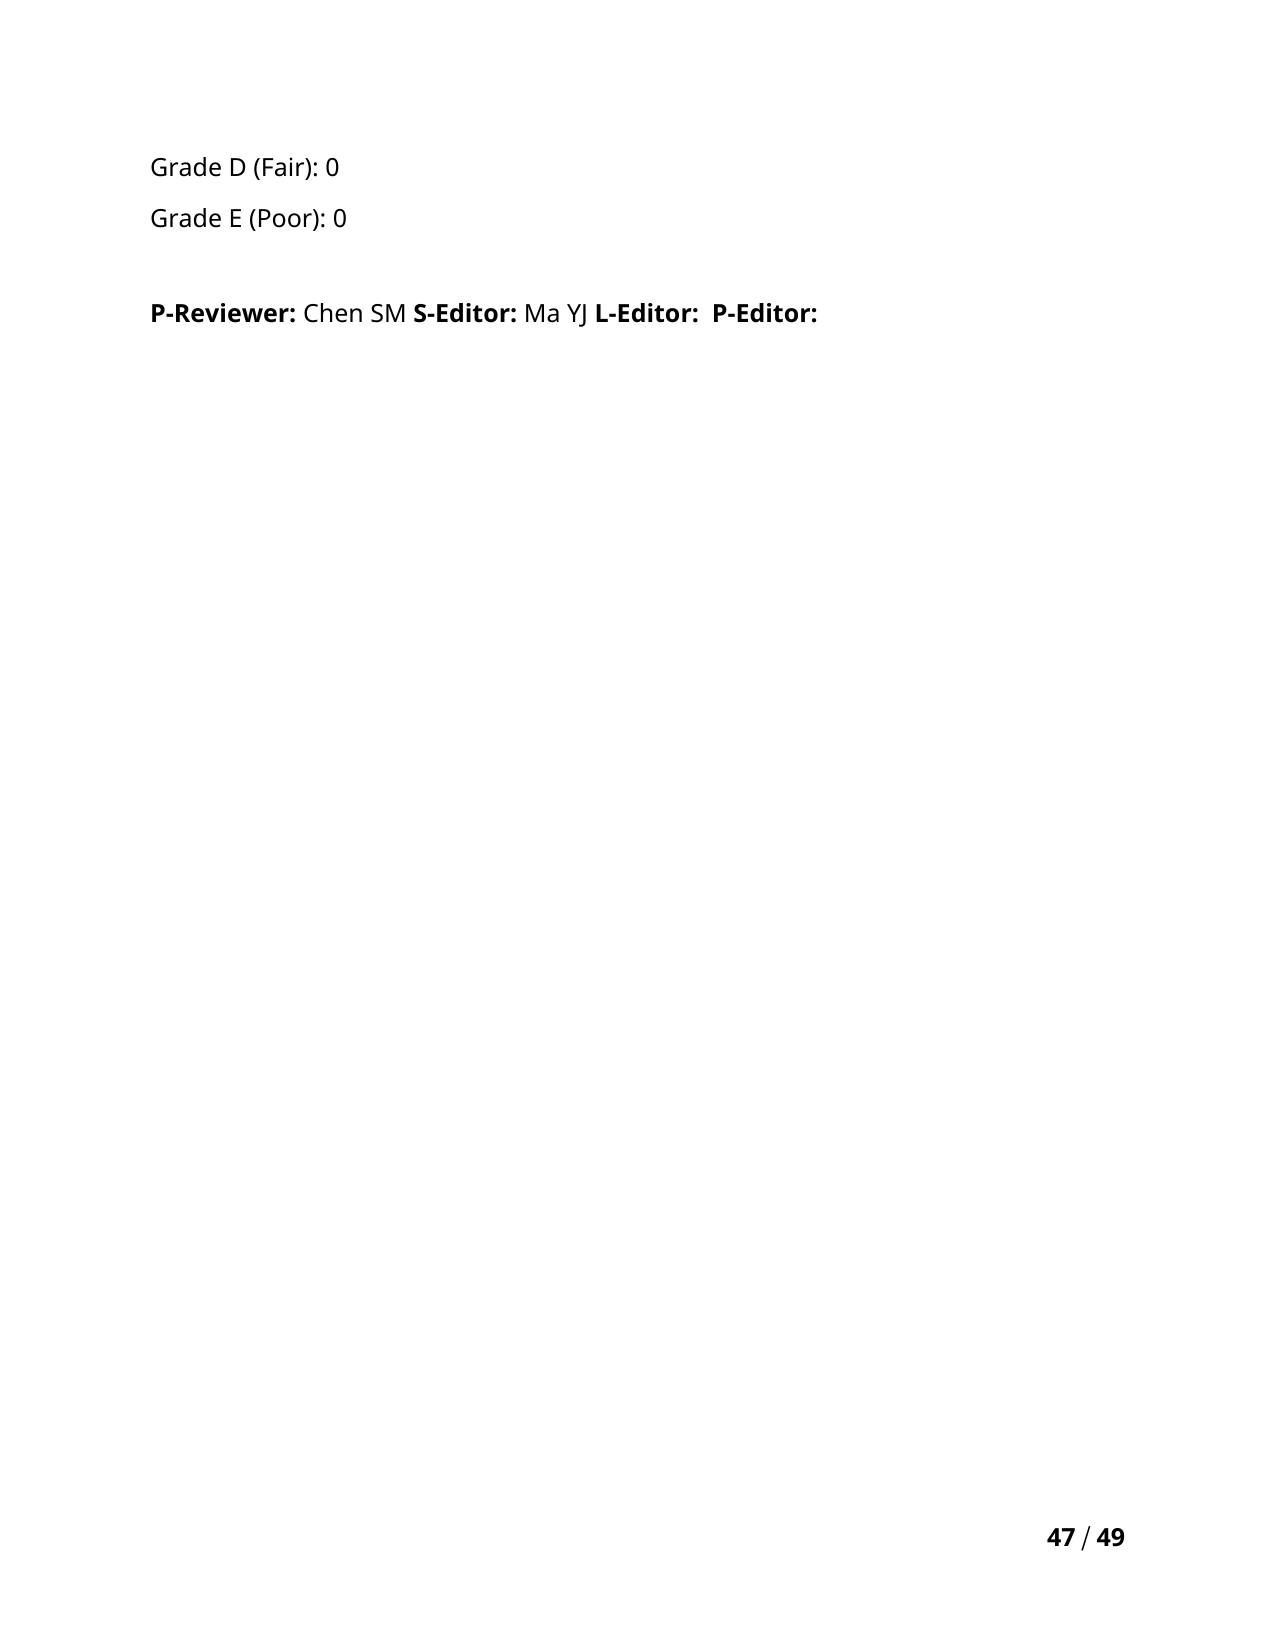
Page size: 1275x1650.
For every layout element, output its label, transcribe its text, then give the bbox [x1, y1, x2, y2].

text Grade D (Fair): 0 [150, 150, 1125, 184]
text Grade E (Poor): 0 [150, 201, 1125, 235]
text P-Reviewer: Chen SM S-Editor: Ma YJ L-Editor: P-Editor: [150, 295, 1125, 329]
